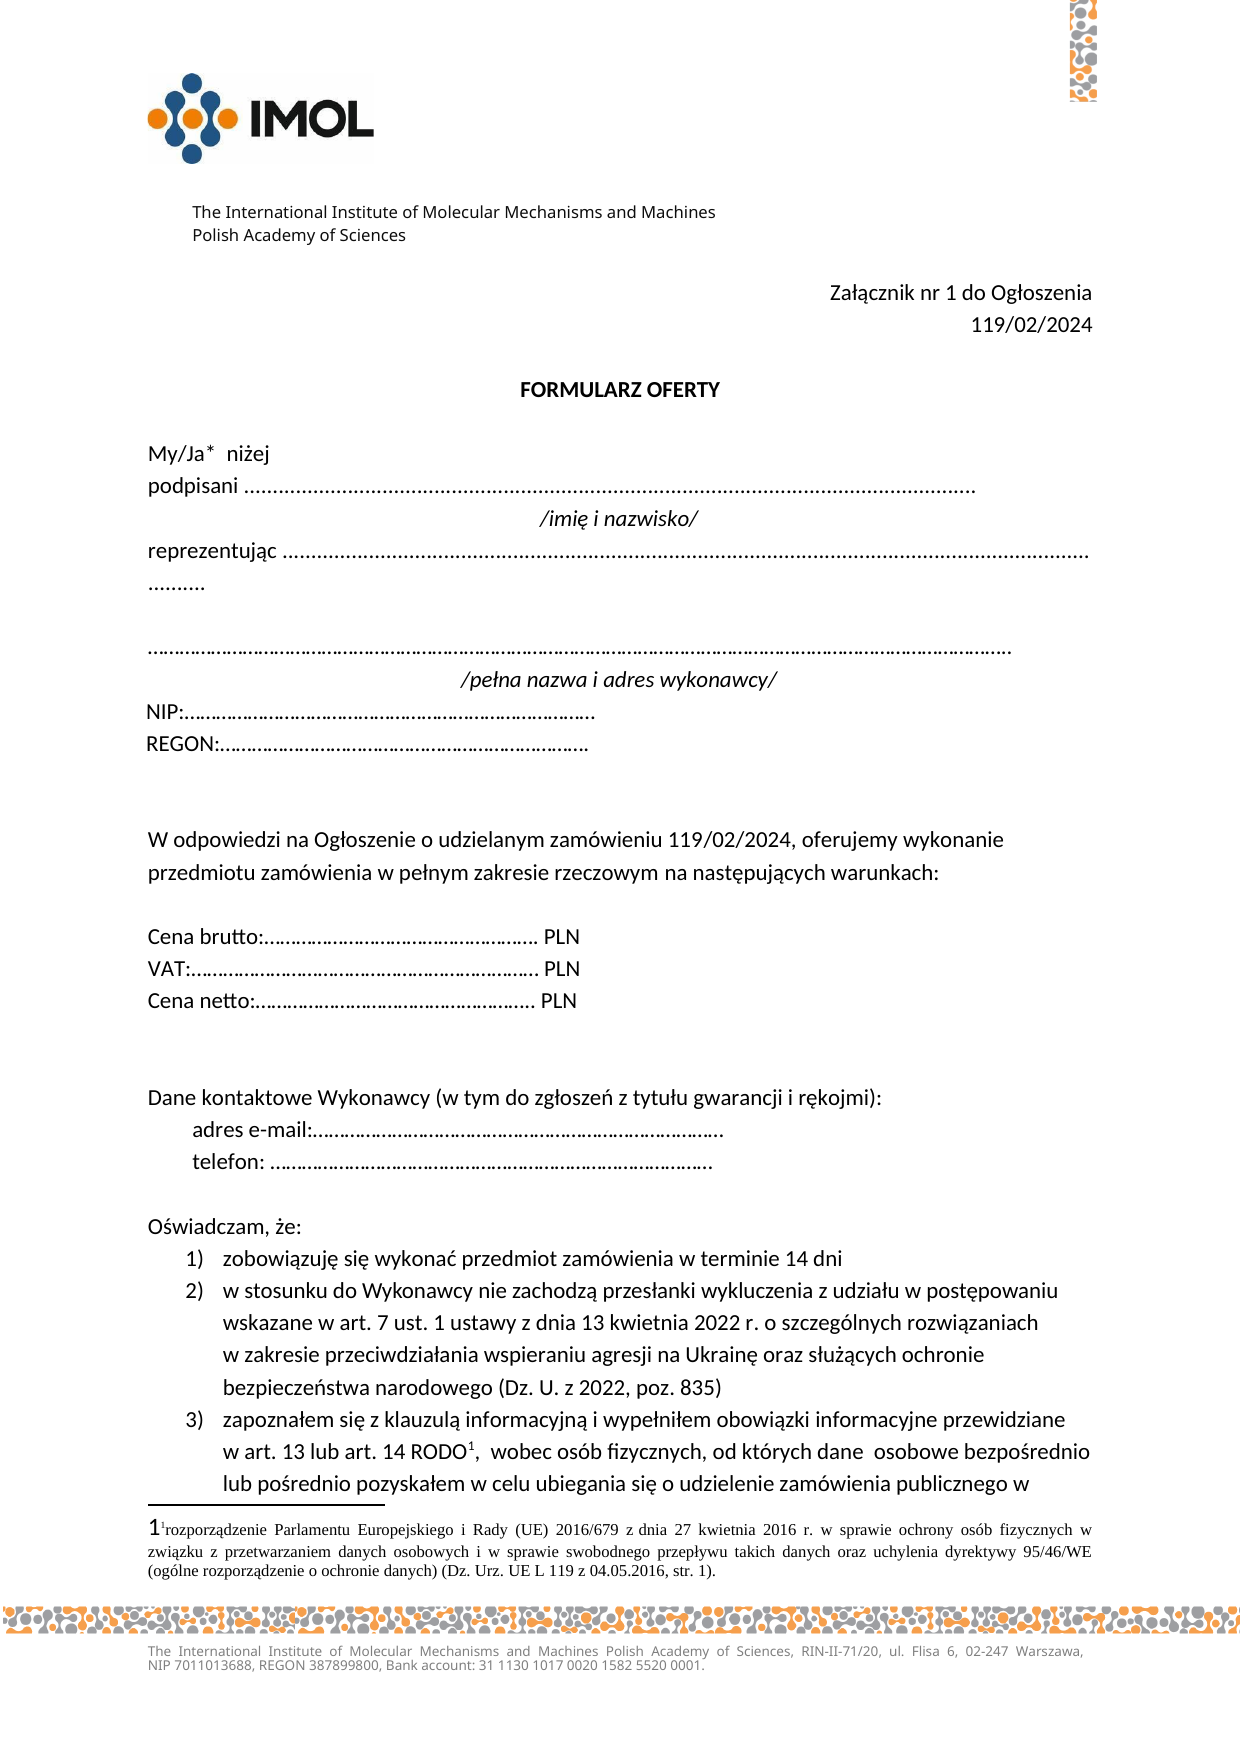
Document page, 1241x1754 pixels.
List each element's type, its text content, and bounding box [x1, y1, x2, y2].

picture [147, 73, 374, 164]
text telefon: ………………………………………………………………………… [192, 1147, 1093, 1176]
text My/Ja* niżej podpisani ............................................................................................................................... [148, 439, 1093, 499]
text adres e-mail:…………………………………………………………………… [192, 1115, 1093, 1143]
text /imię i nazwisko/ [148, 504, 1093, 532]
text NIP:…………………………………………………………………… [146, 697, 1093, 725]
text ……………………………………………………………………………………………………………………………………………….. [148, 632, 1093, 661]
text FORMULARZ OFERTY [148, 375, 1093, 403]
text Dane kontaktowe Wykonawcy (w tym do zgłoszeń z tytułu gwarancji i rękojmi): [148, 1083, 1093, 1111]
text VAT:………………………………………………………… PLN [148, 954, 1093, 982]
text reprezentując ...................................................................................................................................................... [148, 536, 1093, 596]
text REGON:……………………………………………………………. [146, 729, 1093, 757]
text 119/02/2024 [148, 311, 1093, 339]
text Załącznik nr 1 do Ogłoszenia [148, 278, 1093, 306]
text W odpowiedzi na Ogłoszenie o udzielanym zamówieniu 119/02/2024, oferujemy wykonanie przedmiotu zamówienia w pełnym zakresie rzeczowym na następujących warunkach: [148, 826, 1093, 886]
list zobowiązuję się wykonać przedmiot zamówienia w terminie 14 dni [185, 1244, 1093, 1272]
text Oświadczam, że: [148, 1212, 1093, 1240]
text Cena netto:…………………………………………….. PLN [148, 987, 1093, 1014]
text /pełna nazwa i adres wykonawcy/ [148, 665, 1093, 693]
text Cena brutto:……………………………………………. PLN [148, 922, 1093, 950]
picture [3, 1605, 1240, 1634]
list w stosunku do Wykonawcy nie zachodzą przesłanki wykluczenia z udziału w postępowaniu wskazane w art. 7 ust. 1 ustawy z dnia 13 kwietnia 2022 r. o szczególnych rozwiązaniach w zakresie przeciwdziałania wspieraniu agresji na Ukrainę oraz służących ochronie bezpieczeństwa narodowego (Dz. U. z 2022, poz. 835) [185, 1276, 1093, 1401]
picture [1070, 0, 1097, 101]
